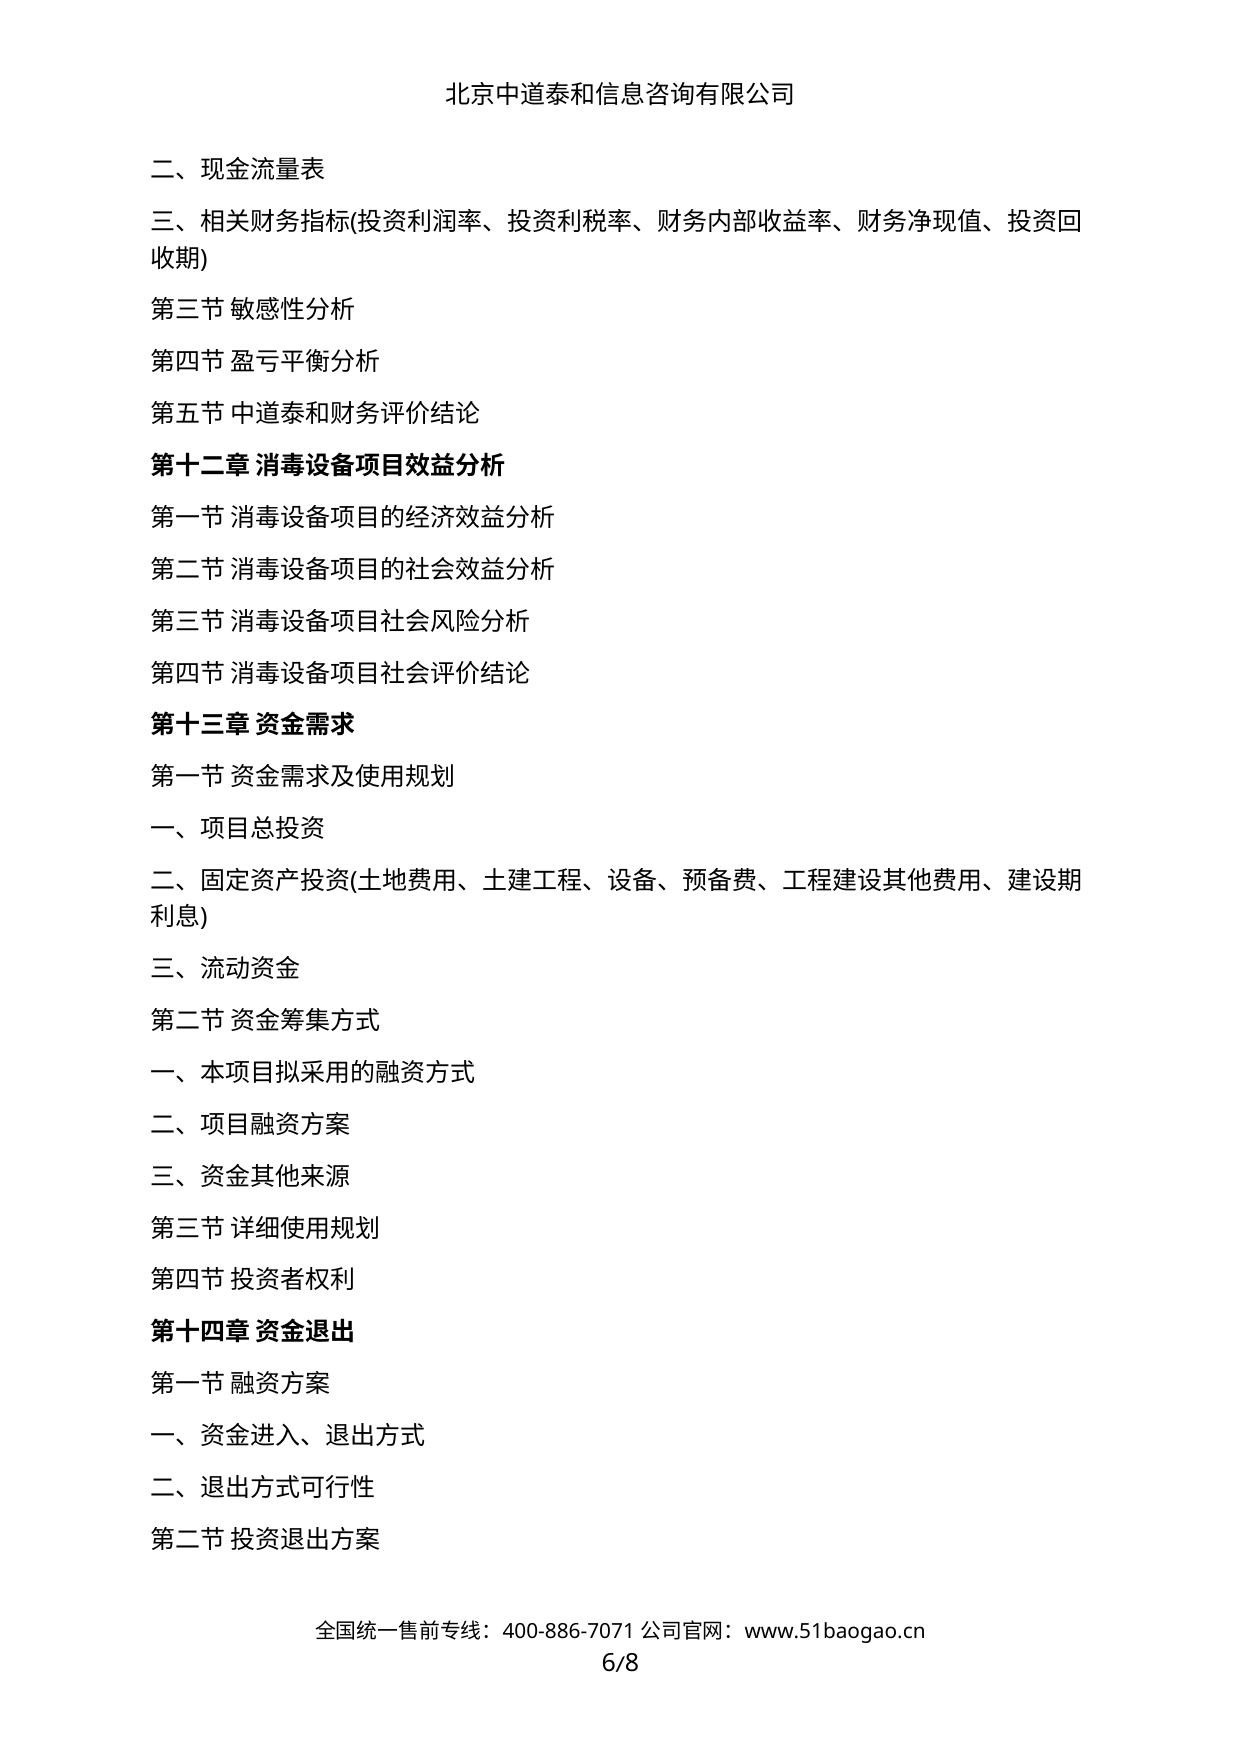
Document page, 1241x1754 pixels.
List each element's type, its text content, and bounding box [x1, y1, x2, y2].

text 第十三章 资金需求 [150, 705, 1090, 741]
text 第十四章 资金退出 [150, 1312, 1090, 1348]
text 一、资金进入、退出方式 [150, 1416, 1090, 1452]
text 第三节 敏感性分析 [150, 290, 1090, 326]
text 二、退出方式可行性 [150, 1467, 1090, 1504]
text 第三节 消毒设备项目社会风险分析 [150, 601, 1090, 637]
text 第五节 中道泰和财务评价结论 [150, 394, 1090, 430]
text 第四节 投资者权利 [150, 1260, 1090, 1296]
text 第四节 消毒设备项目社会评价结论 [150, 653, 1090, 689]
text 第四节 盈亏平衡分析 [150, 342, 1090, 378]
text 二、固定资产投资(土地费用、土建工程、设备、预备费、工程建设其他费用、建设期利息) [150, 861, 1090, 933]
text 第二节 资金筹集方式 [150, 1001, 1090, 1037]
text 第一节 融资方案 [150, 1364, 1090, 1400]
text 三、流动资金 [150, 949, 1090, 985]
text 第二节 投资退出方案 [150, 1519, 1090, 1556]
text 一、项目总投资 [150, 809, 1090, 845]
text 第三节 详细使用规划 [150, 1208, 1090, 1244]
text 三、资金其他来源 [150, 1156, 1090, 1192]
text 第二节 消毒设备项目的社会效益分析 [150, 549, 1090, 586]
text 二、项目融资方案 [150, 1104, 1090, 1141]
text 第一节 消毒设备项目的经济效益分析 [150, 497, 1090, 534]
text 二、现金流量表 [150, 150, 1090, 186]
text 三、相关财务指标(投资利润率、投资利税率、财务内部收益率、财务净现值、投资回收期) [150, 202, 1090, 274]
text 第十二章 消毒设备项目效益分析 [150, 446, 1090, 482]
text 第一节 资金需求及使用规划 [150, 757, 1090, 793]
text 一、本项目拟采用的融资方式 [150, 1052, 1090, 1089]
